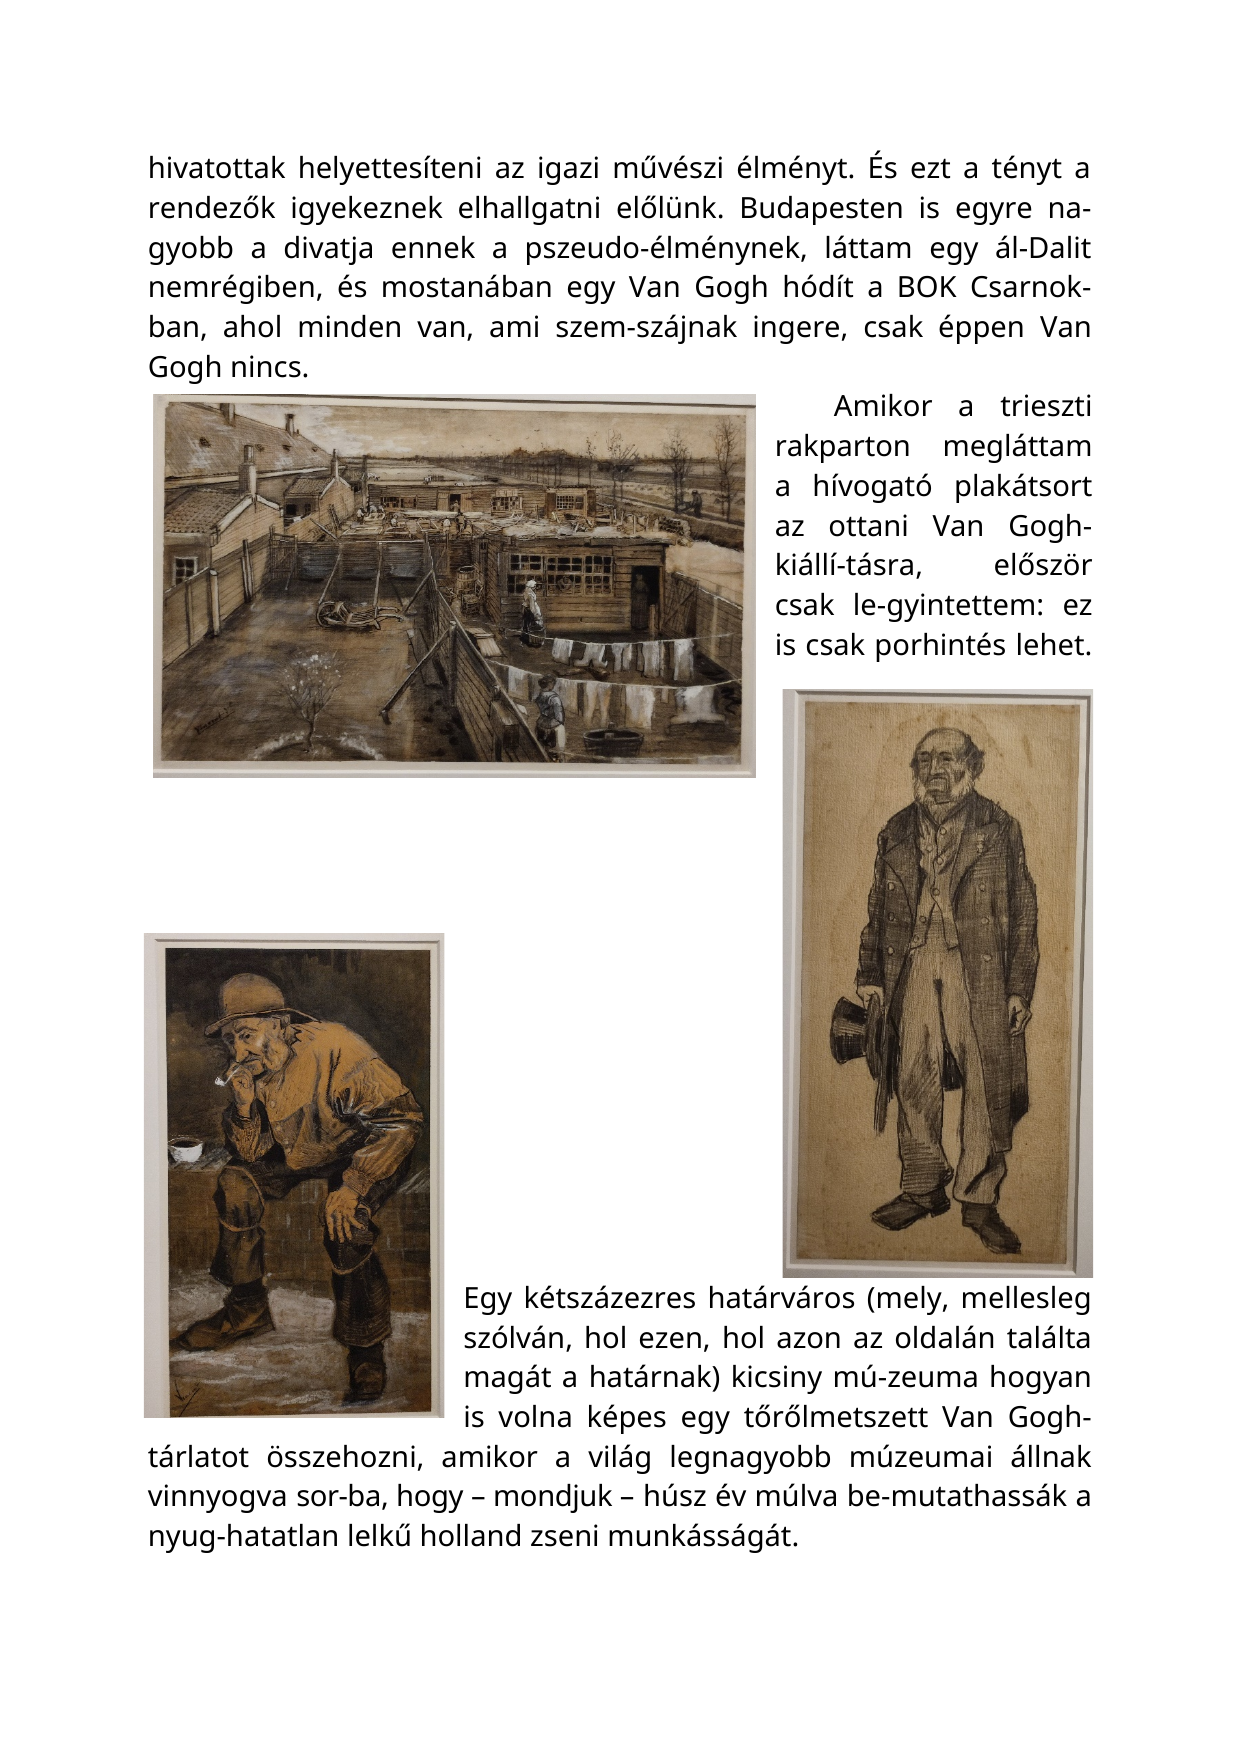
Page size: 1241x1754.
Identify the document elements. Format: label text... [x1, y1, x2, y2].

picture [782, 689, 1094, 1278]
picture [143, 933, 445, 1418]
picture [153, 394, 756, 778]
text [148, 148, 1093, 386]
